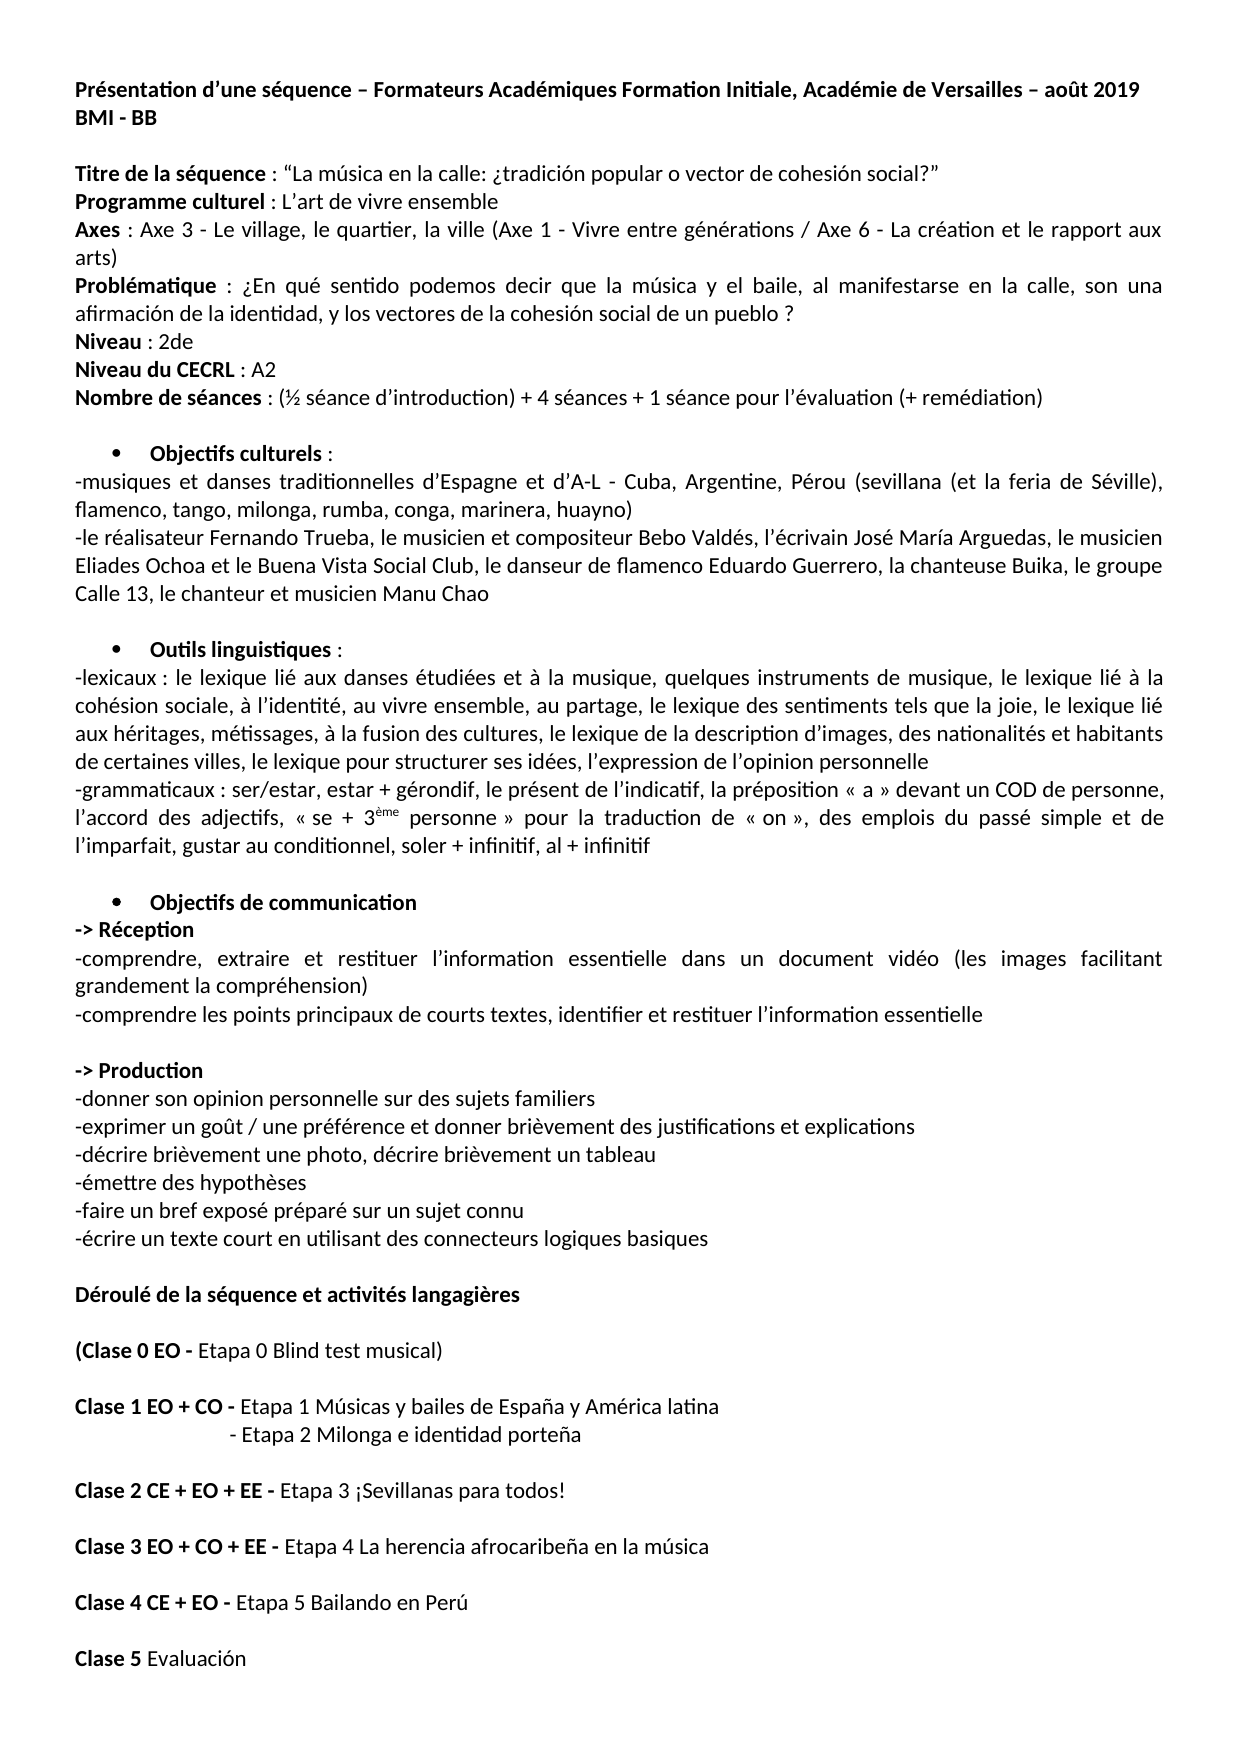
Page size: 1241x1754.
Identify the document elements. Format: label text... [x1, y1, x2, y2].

text -grammaticaux : ser/estar, estar + gérondif, le présent de l’indicatif, la préposition « a » devant un COD de personne, l’accord des adjectifs, « se + 3ème personne » pour la traduction de « on », des emplois du passé simple et de l’imparfait, gustar au conditionnel, soler + infinitif, al + infinitif [75, 776, 1165, 859]
text -comprendre, extraire et restituer l’information essentielle dans un document vidéo (les images facilitant grandement la compréhension) [75, 944, 1165, 1000]
text Axes : Axe 3 - Le village, le quartier, la ville (Axe 1 - Vivre entre générations / Axe 6 - La création et le rapport aux arts) [75, 215, 1165, 271]
text Clase 2 CE + EO + EE - Etapa 3 ¡Sevillanas para todos! [75, 1476, 1165, 1504]
list Outils linguistiques : [112, 635, 1165, 663]
list Objectifs culturels : [112, 439, 1165, 467]
text -lexicaux : le lexique lié aux danses étudiées et à la musique, quelques instruments de musique, le lexique lié à la cohésion sociale, à l’identité, au vivre ensemble, au partage, le lexique des sentiments tels que la joie, le lexique lié aux héritages, métissages, à la fusion des cultures, le lexique de la description d’images, des nationalités et habitants de certaines villes, le lexique pour structurer ses idées, l’expression de l’opinion personnelle [75, 663, 1165, 776]
text Clase 4 CE + EO - Etapa 5 Bailando en Perú [75, 1588, 1165, 1616]
text - Etapa 2 Milonga e identidad porteña [75, 1420, 1165, 1448]
text -faire un bref exposé préparé sur un sujet connu [75, 1196, 1165, 1224]
text Clase 1 EO + CO - Etapa 1 Músicas y bailes de España y América latina [75, 1392, 1165, 1420]
text Clase 5 Evaluación [75, 1644, 1165, 1672]
text Nombre de séances : (½ séance d’introduction) + 4 séances + 1 séance pour l’évaluation (+ remédiation) [75, 383, 1165, 411]
text (Clase 0 EO - Etapa 0 Blind test musical) [75, 1336, 1165, 1364]
text -le réalisateur Fernando Trueba, le musicien et compositeur Bebo Valdés, l’écrivain José María Arguedas, le musicien Eliades Ochoa et le Buena Vista Social Club, le danseur de flamenco Eduardo Guerrero, la chanteuse Buika, le groupe Calle 13, le chanteur et musicien Manu Chao [75, 523, 1165, 607]
text Programme culturel : L’art de vivre ensemble [75, 187, 1165, 215]
text -musiques et danses traditionnelles d’Espagne et d’A-L - Cuba, Argentine, Pérou (sevillana (et la feria de Séville), flamenco, tango, milonga, rumba, conga, marinera, huayno) [75, 467, 1165, 523]
text -> Réception [75, 916, 1165, 944]
text -écrire un texte court en utilisant des connecteurs logiques basiques [75, 1224, 1165, 1252]
text -> Production [75, 1056, 1165, 1084]
list Objectifs de communication [112, 888, 1165, 916]
text Titre de la séquence : “La música en la calle: ¿tradición popular o vector de cohesión social?” [75, 159, 1165, 187]
text BMI - BB [75, 103, 1165, 131]
text -comprendre les points principaux de courts textes, identifier et restituer l’information essentielle [75, 1000, 1165, 1028]
text -exprimer un goût / une préférence et donner brièvement des justifications et explications [75, 1112, 1165, 1140]
text Déroulé de la séquence et activités langagières [75, 1280, 1165, 1308]
text Présentation d’une séquence – Formateurs Académiques Formation Initiale, Académie de Versailles – août 2019 [75, 75, 1165, 103]
text -donner son opinion personnelle sur des sujets familiers [75, 1084, 1165, 1112]
text Problématique : ¿En qué sentido podemos decir que la música y el baile, al manifestarse en la calle, son una afirmación de la identidad, y los vectores de la cohesión social de un pueblo ? [75, 271, 1165, 327]
text Niveau : 2de [75, 327, 1165, 355]
text Niveau du CECRL : A2 [75, 355, 1165, 383]
text Clase 3 EO + CO + EE - Etapa 4 La herencia afrocaribeña en la música [75, 1532, 1165, 1560]
text -émettre des hypothèses [75, 1168, 1165, 1196]
text -décrire brièvement une photo, décrire brièvement un tableau [75, 1140, 1165, 1168]
